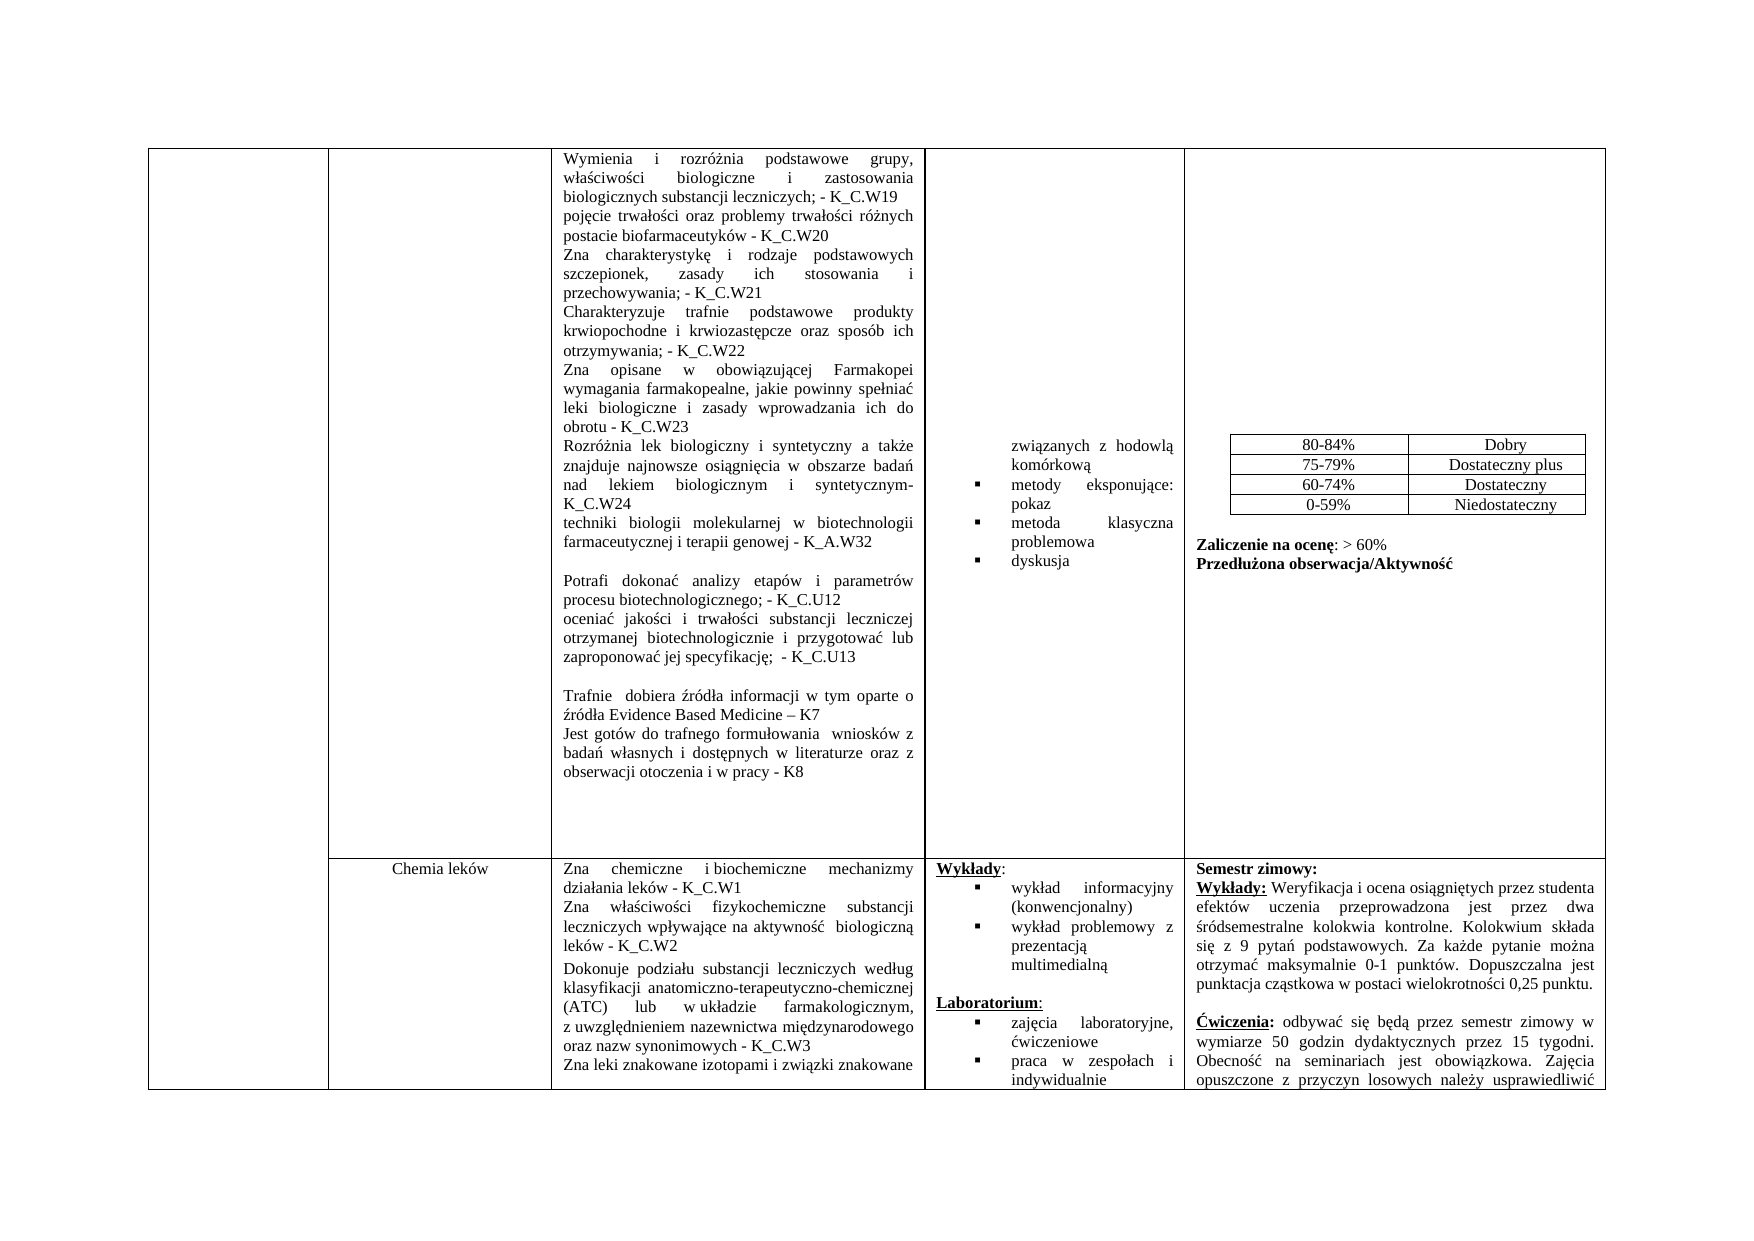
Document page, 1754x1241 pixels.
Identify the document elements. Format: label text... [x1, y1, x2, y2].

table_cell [926, 149, 1184, 858]
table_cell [552, 149, 924, 858]
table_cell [149, 149, 328, 1089]
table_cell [926, 859, 1184, 1089]
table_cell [552, 859, 924, 1089]
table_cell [1185, 149, 1605, 858]
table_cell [329, 149, 551, 858]
table_cell Chemia leków [329, 859, 551, 1089]
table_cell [1185, 859, 1605, 1089]
